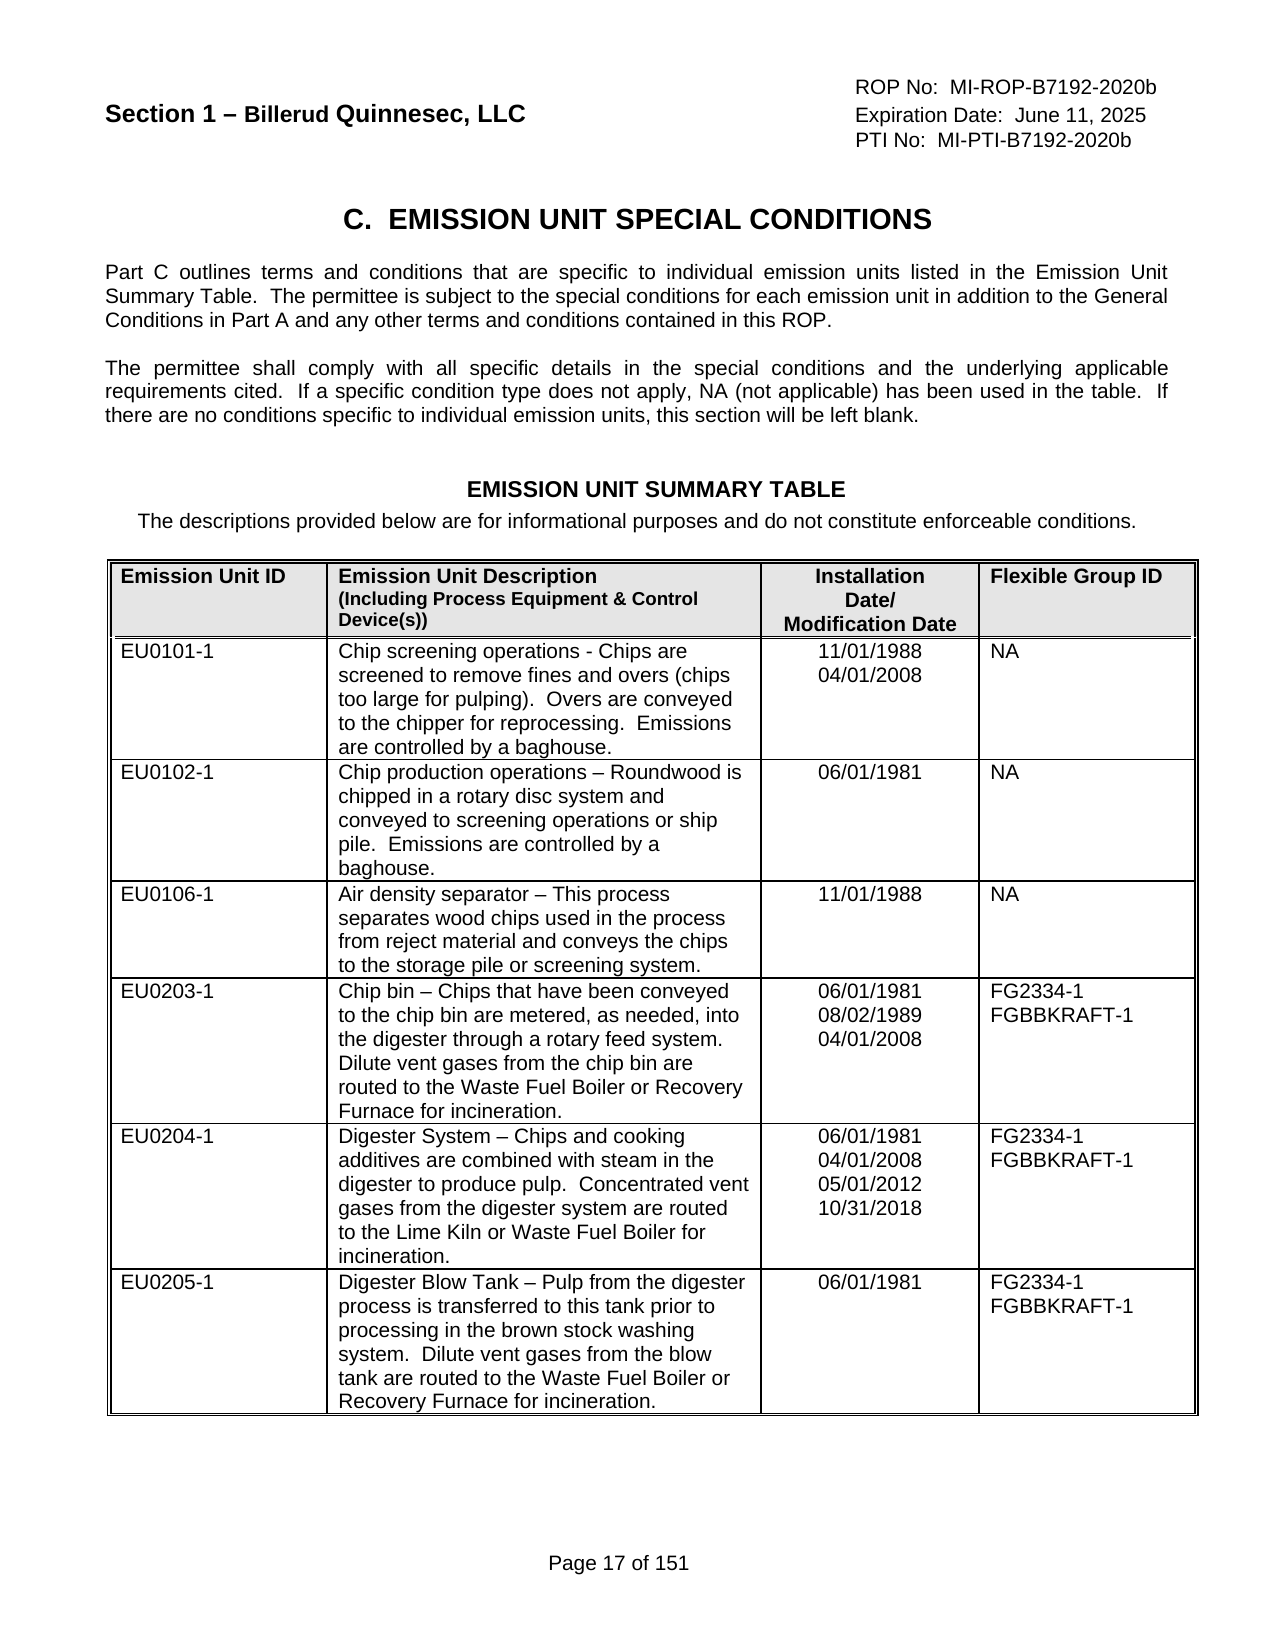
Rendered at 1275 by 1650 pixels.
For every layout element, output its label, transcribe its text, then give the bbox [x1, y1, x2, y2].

table_cell Digester Blow Tank – Pulp from the digester process is transferred to this tank prior to processing in the brown stock washing system. Dilute vent gases from the blow tank are routed to the Waste Fuel Boiler or Recovery Furnace for incineration. [328, 1270, 760, 1413]
table_cell 06/01/1981 08/02/1989 04/01/2008 [762, 979, 978, 1123]
subtitle EMISSION UNIT SUMMARY TABLE [142, 476, 1170, 502]
text The permittee shall comply with all specific details in the special conditions and the underlying applicable requirements cited. If a specific condition type does not apply, NA (not applicable) has been used in the table. If there are no conditions specific to individual emission units, this section will be left blank. [105, 355, 1170, 427]
table_cell EU0203-1 [112, 979, 326, 1123]
table_cell 06/01/1981 04/01/2008 05/01/2012 10/31/2018 [762, 1124, 978, 1268]
table_cell EU0106-1 [112, 882, 326, 977]
table_cell Digester System – Chips and cooking additives are combined with steam in the digester to produce pulp. Concentrated vent gases from the digester system are routed to the Lime Kiln or Waste Fuel Boiler for incineration. [328, 1124, 760, 1268]
text Part C outlines terms and conditions that are specific to individual emission units listed in the Emission Unit Summary Table. The permittee is subject to the special conditions for each emission unit in addition to the General Conditions in Part A and any other terms and conditions contained in this ROP. [105, 259, 1170, 331]
table_cell EU0102-1 [112, 760, 326, 880]
table_cell Chip production operations – Roundwood is chipped in a rotary disc system and conveyed to screening operations or ship pile. Emissions are controlled by a baghouse. [328, 760, 760, 880]
table_header Flexible Group ID [980, 564, 1194, 636]
table_cell NA [980, 760, 1194, 880]
table_cell Chip screening operations - Chips are screened to remove fines and overs (chips too large for pulping). Overs are conveyed to the chipper for reprocessing. Emissions are controlled by a baghouse. [328, 639, 760, 758]
table_cell NA [980, 636, 1195, 758]
table_cell NA [980, 882, 1194, 977]
table_cell 11/01/1988 [762, 882, 978, 977]
table_cell EU0101-1 [112, 636, 326, 758]
table_header Installation Date/ Modification Date [762, 564, 978, 636]
table_cell Chip bin – Chips that have been conveyed to the chip bin are metered, as needed, into the digester through a rotary feed system. Dilute vent gases from the chip bin are routed to the Waste Fuel Boiler or Recovery Furnace for incineration. [328, 979, 760, 1123]
table_cell Air density separator – This process separates wood chips used in the process from reject material and conveys the chips to the storage pile or screening system. [328, 882, 760, 977]
table_cell 06/01/1981 [762, 1270, 978, 1413]
table_cell EU0204-1 [112, 1124, 326, 1268]
table_cell 06/01/1981 [762, 760, 978, 880]
table_header Emission Unit Description (Including Process Equipment & Control Device(s)) [328, 564, 760, 636]
text The descriptions provided below are for informational purposes and do not constitute enforceable conditions. [105, 509, 1170, 533]
table_cell FG2334-1 FGBBKRAFT-1 [980, 979, 1194, 1123]
table_cell FG2334-1 FGBBKRAFT-1 [980, 1124, 1194, 1268]
text C. EMISSION UNIT SPECIAL CONDITIONS [105, 202, 1170, 236]
table_cell FG2334-1 FGBBKRAFT-1 [980, 1270, 1194, 1413]
table_cell EU0205-1 [112, 1270, 326, 1413]
table_header Emission Unit ID [112, 564, 326, 636]
table_cell 11/01/1988 04/01/2008 [762, 639, 978, 758]
